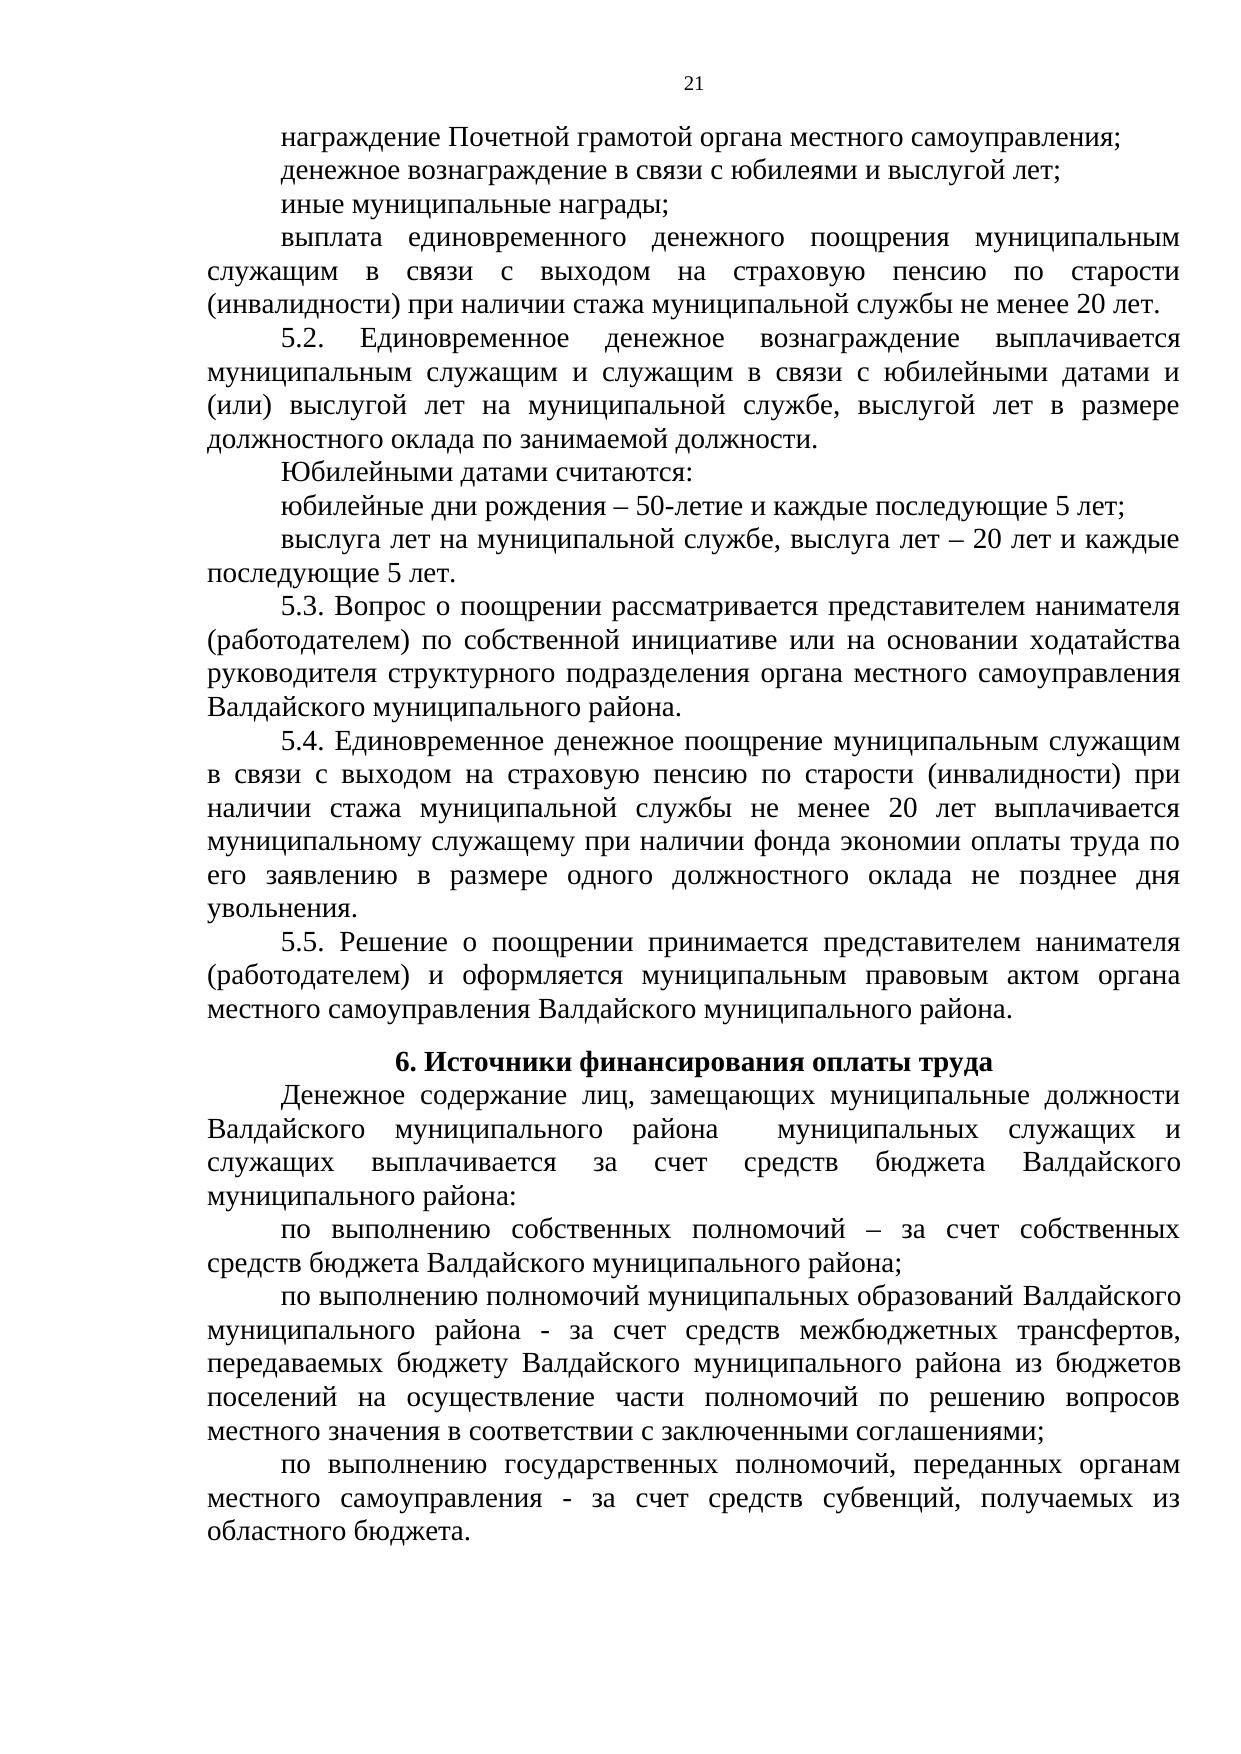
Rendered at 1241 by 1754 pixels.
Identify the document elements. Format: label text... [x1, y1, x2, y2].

text выслуга лет на муниципальной службе, выслуга лет – 20 лет и каждые последующие 5 лет. [207, 521, 1181, 588]
text денежное вознаграждение в связи с юбилеями и выслугой лет; [207, 152, 1181, 186]
text по выполнению государственных полномочий, переданных органам местного самоуправления - за счет средств субвенций, получаемых из областного бюджета. [207, 1446, 1181, 1547]
text Юбилейными датами считаются: [207, 454, 1181, 488]
text 5.2. Единовременное денежное вознаграждение выплачивается муниципальным служащим и служащим в связи с юбилейными датами и (или) выслугой лет на муниципальной службе, выслугой лет в размере должностного оклада по занимаемой должности. [207, 320, 1181, 454]
text 5.5. Решение о поощрении принимается представителем нанимателя (работодателем) и оформляется муниципальным правовым актом органа местного самоуправления Валдайского муниципального района. [207, 924, 1181, 1024]
text 5.4. Единовременное денежное поощрение муниципальным служащим в связи с выходом на страховую пенсию по старости (инвалидности) при наличии стажа муниципальной службы не менее 20 лет выплачивается муниципальному служащему при наличии фонда экономии оплаты труда по его заявлению в размере одного должностного оклада не позднее дня увольнения. [207, 723, 1181, 924]
text по выполнению полномочий муниципальных образований Валдайского муниципального района - за счет средств межбюджетных трансфертов, передаваемых бюджету Валдайского муниципального района из бюджетов поселений на осуществление части полномочий по решению вопросов местного значения в соответствии с заключенными соглашениями; [207, 1278, 1181, 1446]
text юбилейные дни рождения – 50-летие и каждые последующие 5 лет; [207, 488, 1181, 521]
text по выполнению собственных полномочий – за счет собственных средств бюджета Валдайского муниципального района; [207, 1211, 1181, 1278]
text Денежное содержание лиц, замещающих муниципальные должности Валдайского муниципального района муниципальных служащих и служащих выплачивается за счет средств бюджета Валдайского муниципального района: [207, 1077, 1181, 1211]
text 5.3. Вопрос о поощрении рассматривается представителем нанимателя (работодателем) по собственной инициативе или на основании ходатайства руководителя структурного подразделения органа местного самоуправления Валдайского муниципального района. [207, 588, 1181, 723]
text выплата единовременного денежного поощрения муниципальным служащим в связи с выходом на страховую пенсию по старости (инвалидности) при наличии стажа муниципальной службы не менее 20 лет. [207, 219, 1181, 320]
text 6. Источники финансирования оплаты труда [207, 1044, 1181, 1077]
text награждение Почетной грамотой органа местного самоуправления; [207, 119, 1181, 152]
text иные муниципальные награды; [207, 186, 1181, 219]
